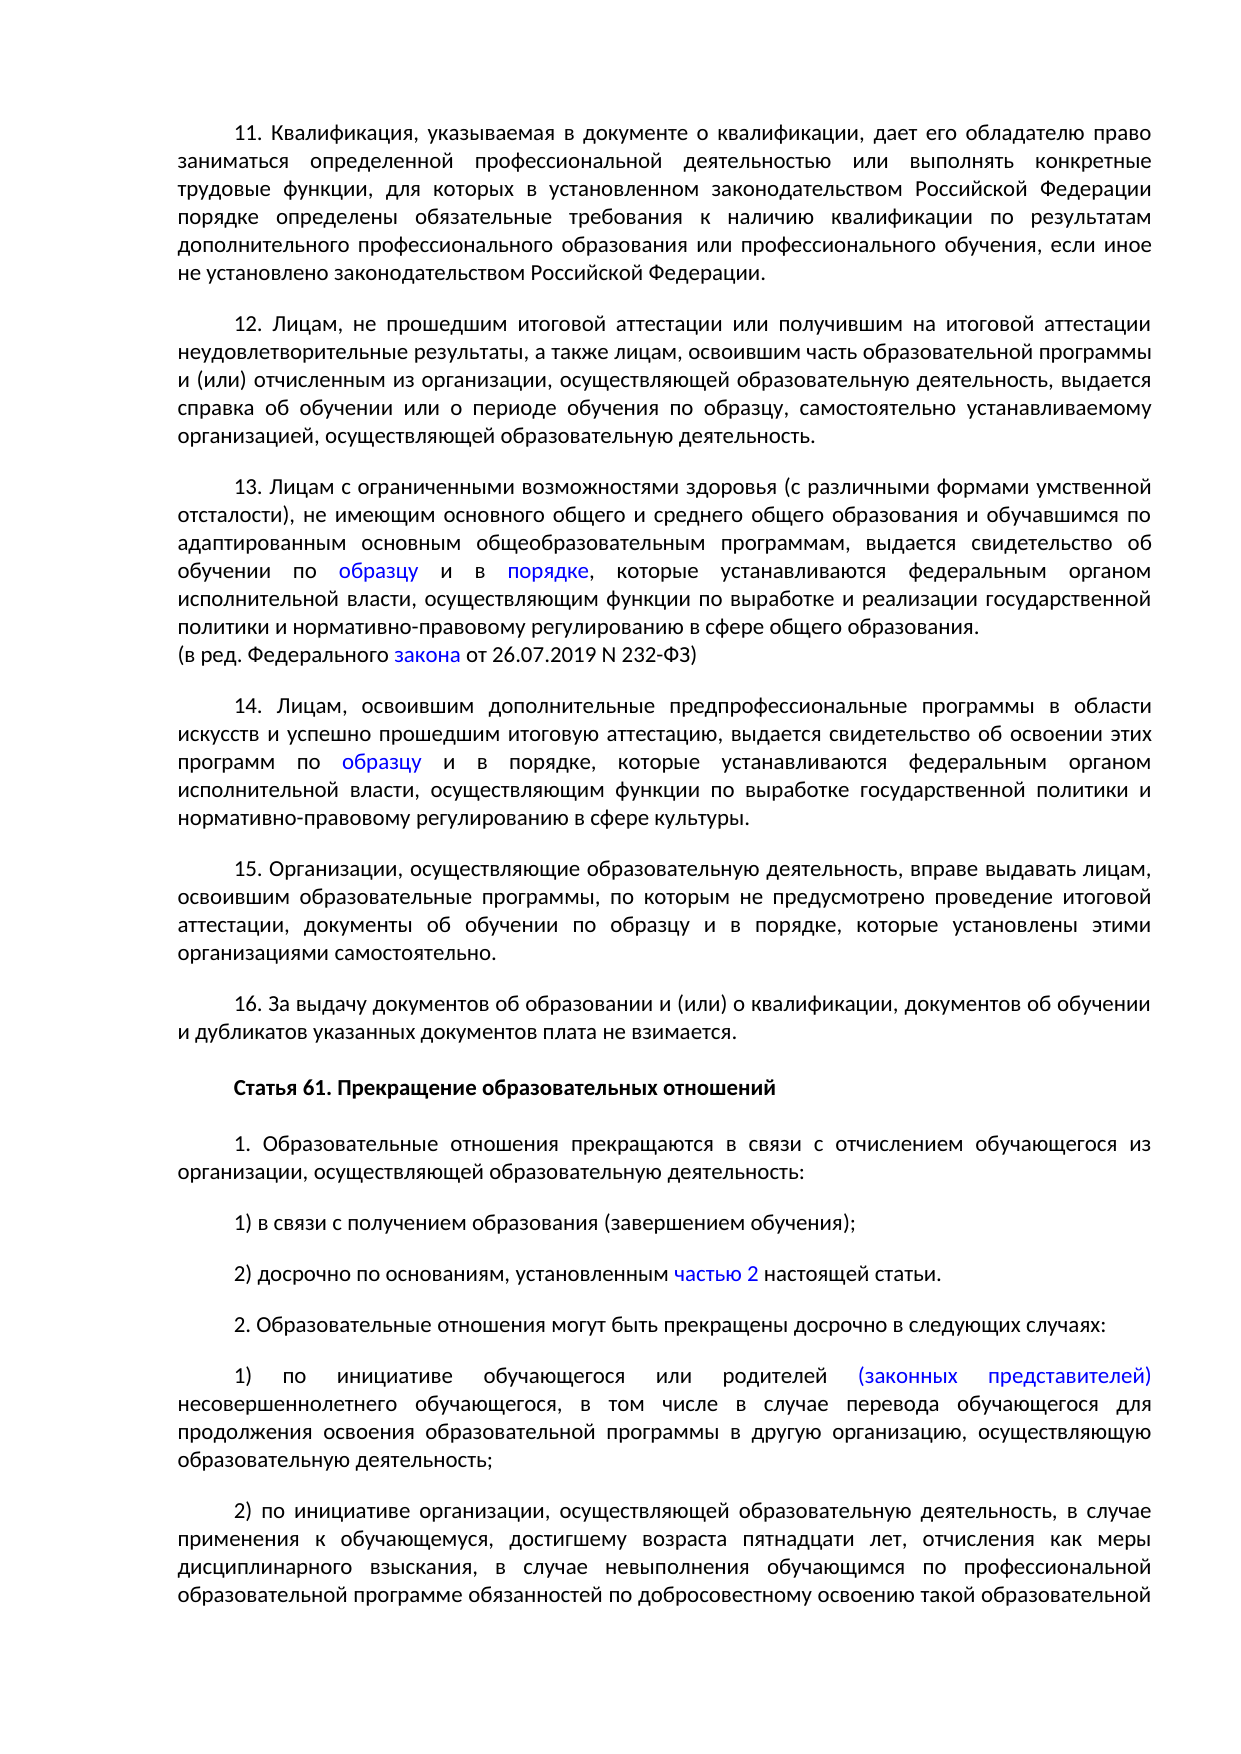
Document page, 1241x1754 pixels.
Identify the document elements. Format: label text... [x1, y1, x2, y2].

text 1) в связи с получением образования (завершением обучения); [177, 1208, 1152, 1236]
title Статья 61. Прекращение образовательных отношений [177, 1073, 1152, 1101]
text 2) досрочно по основаниям, установленным частью 2 настоящей статьи. [177, 1259, 1152, 1287]
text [177, 1496, 1152, 1608]
text 2. Образовательные отношения могут быть прекращены досрочно в следующих случаях: [177, 1310, 1152, 1338]
text 11. Квалификация, указываемая в документе о квалификации, дает его обладателю право заниматься определенной профессиональной деятельностью или выполнять конкретные трудовые функции, для которых в установленном законодательством Российской Федерации порядке определены обязательные требования к наличию квалификации по результатам дополнительного профессионального образования или профессионального обучения, если иное не установлено законодательством Российской Федерации. [177, 118, 1152, 286]
text 15. Организации, осуществляющие образовательную деятельность, вправе выдавать лицам, освоившим образовательные программы, по которым не предусмотрено проведение итоговой аттестации, документы об обучении по образцу и в порядке, которые установлены этими организациями самостоятельно. [177, 854, 1152, 966]
text 12. Лицам, не прошедшим итоговой аттестации или получившим на итоговой аттестации неудовлетворительные результаты, а также лицам, освоившим часть образовательной программы и (или) отчисленным из организации, осуществляющей образовательную деятельность, выдается справка об обучении или о периоде обучения по образцу, самостоятельно устанавливаемому организацией, осуществляющей образовательную деятельность. [177, 309, 1152, 449]
text 1) по инициативе обучающегося или родителей (законных представителей) несовершеннолетнего обучающегося, в том числе в случае перевода обучающегося для продолжения освоения образовательной программы в другую организацию, осуществляющую образовательную деятельность; [177, 1361, 1152, 1473]
text 13. Лицам с ограниченными возможностями здоровья (с различными формами умственной отсталости), не имеющим основного общего и среднего общего образования и обучавшимся по адаптированным основным общеобразовательным программам, выдается свидетельство об обучении по образцу и в порядке, которые устанавливаются федеральным органом исполнительной власти, осуществляющим функции по выработке и реализации государственной политики и нормативно-правовому регулированию в сфере общего образования. [177, 472, 1152, 640]
text 16. За выдачу документов об образовании и (или) о квалификации, документов об обучении и дубликатов указанных документов плата не взимается. [177, 989, 1152, 1045]
text 14. Лицам, освоившим дополнительные предпрофессиональные программы в области искусств и успешно прошедшим итоговую аттестацию, выдается свидетельство об освоении этих программ по образцу и в порядке, которые устанавливаются федеральным органом исполнительной власти, осуществляющим функции по выработке государственной политики и нормативно-правовому регулированию в сфере культуры. [177, 691, 1152, 831]
text (в ред. Федерального закона от 26.07.2019 N 232-ФЗ) [177, 640, 1152, 668]
text 1. Образовательные отношения прекращаются в связи с отчислением обучающегося из организации, осуществляющей образовательную деятельность: [177, 1129, 1152, 1185]
